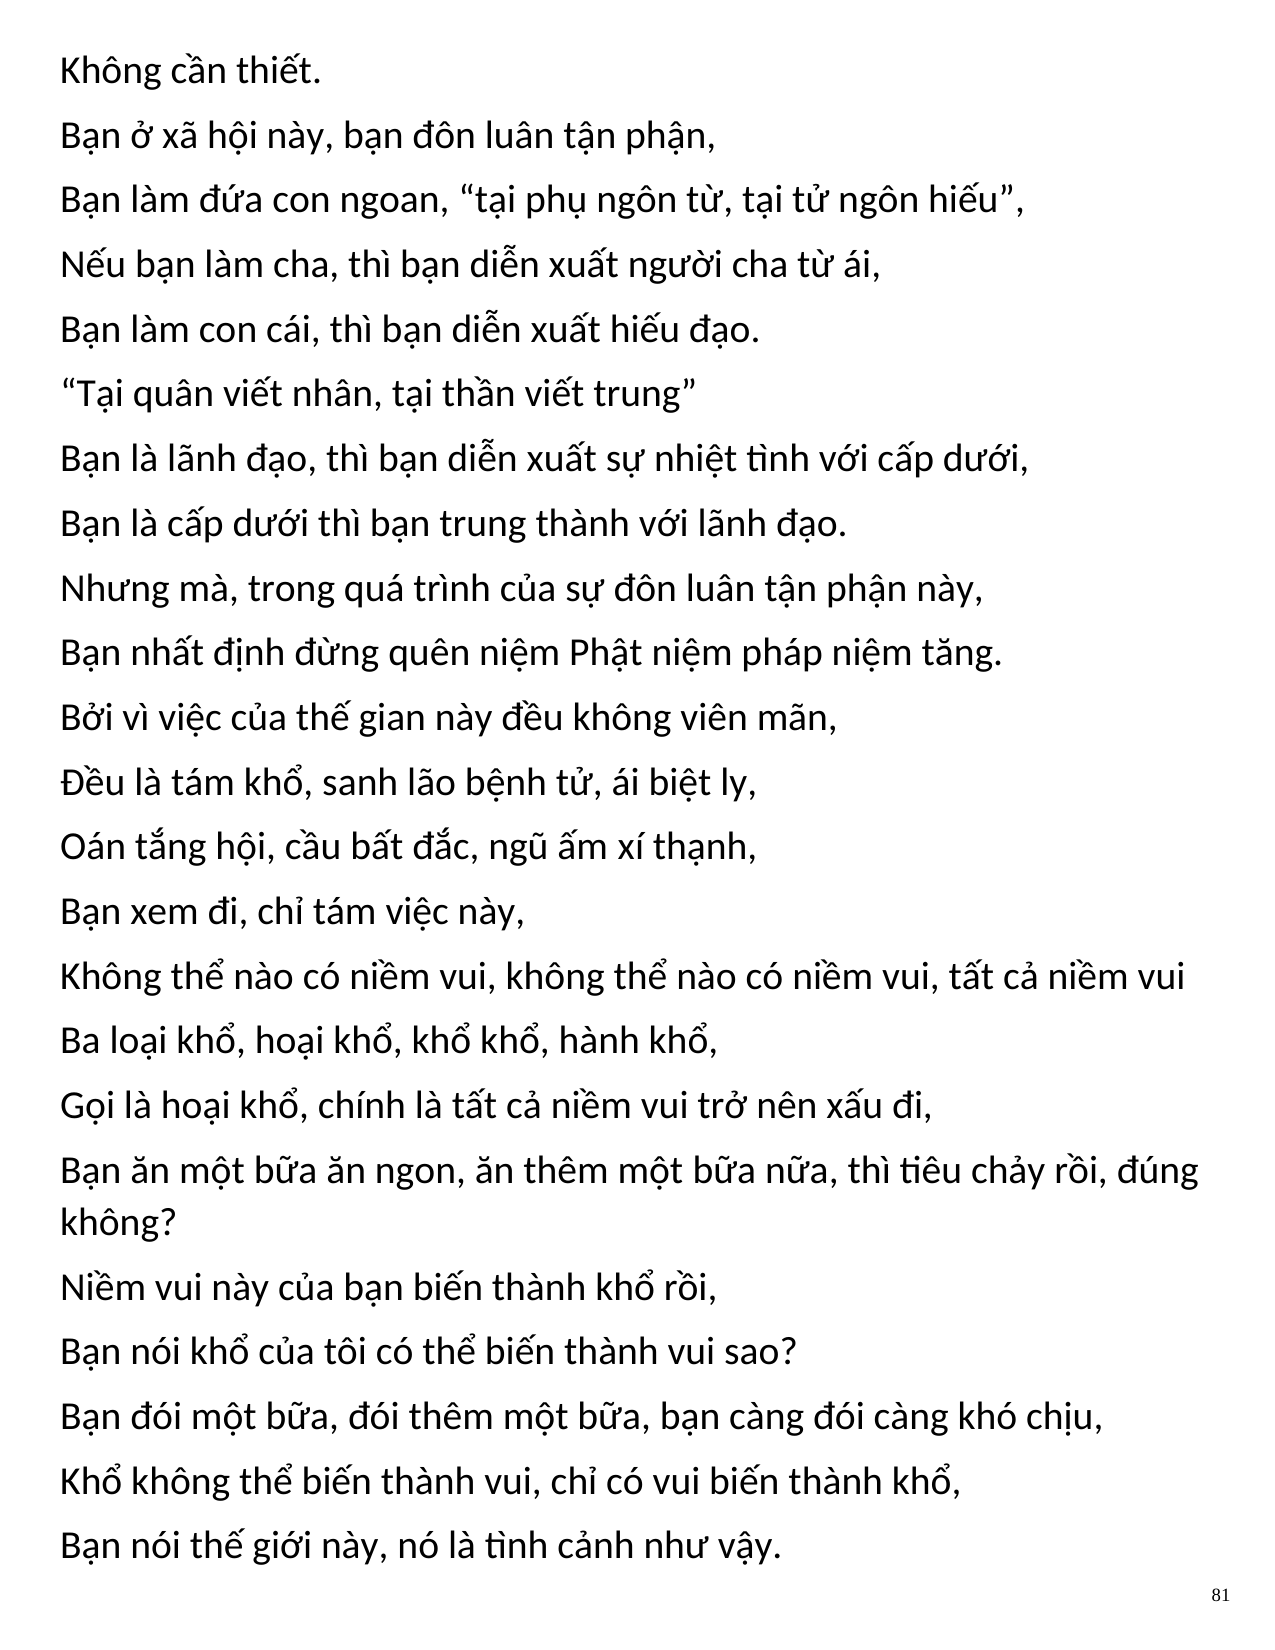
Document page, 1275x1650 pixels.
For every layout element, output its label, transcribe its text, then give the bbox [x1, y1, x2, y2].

text Bạn nói khổ của tôi có thể biến thành vui sao? [60, 1326, 1230, 1374]
text Nhưng mà, trong quá trình của sự đôn luân tận phận này, [60, 562, 1230, 611]
text Ba loại khổ, hoại khổ, khổ khổ, hành khổ, [60, 1015, 1230, 1064]
text Bạn là cấp dưới thì bạn trung thành với lãnh đạo. [60, 498, 1230, 546]
text Bạn xem đi, chỉ tám việc này, [60, 886, 1230, 934]
text Đều là tám khổ, sanh lão bệnh tử, ái biệt ly, [60, 757, 1230, 805]
text Bạn làm con cái, thì bạn diễn xuất hiếu đạo. [60, 304, 1230, 352]
text Bởi vì việc của thế gian này đều không viên mãn, [60, 692, 1230, 740]
text Bạn ăn một bữa ăn ngon, ăn thêm một bữa nữa, thì tiêu chảy rồi, đúng không? [60, 1145, 1230, 1245]
text Bạn nhất định đừng quên niệm Phật niệm pháp niệm tăng. [60, 627, 1230, 676]
text Bạn đói một bữa, đói thêm một bữa, bạn càng đói càng khó chịu, [60, 1391, 1230, 1439]
text Bạn làm đứa con ngoan, “tại phụ ngôn từ, tại tử ngôn hiếu”, [60, 174, 1230, 223]
text Không cần thiết. [60, 45, 1230, 93]
text Oán tắng hội, cầu bất đắc, ngũ ấm xí thạnh, [60, 821, 1230, 869]
text Khổ không thể biến thành vui, chỉ có vui biến thành khổ, [60, 1456, 1230, 1504]
text Bạn nói thế giới này, nó là tình cảnh như vậy. [60, 1520, 1230, 1569]
text Nếu bạn làm cha, thì bạn diễn xuất người cha từ ái, [60, 239, 1230, 287]
text Bạn ở xã hội này, bạn đôn luân tận phận, [60, 110, 1230, 158]
text Gọi là hoại khổ, chính là tất cả niềm vui trở nên xấu đi, [60, 1080, 1230, 1128]
text Bạn là lãnh đạo, thì bạn diễn xuất sự nhiệt tình với cấp dưới, [60, 433, 1230, 481]
text Niềm vui này của bạn biến thành khổ rồi, [60, 1262, 1230, 1310]
text Không thể nào có niềm vui, không thể nào có niềm vui, tất cả niềm vui [60, 951, 1230, 999]
text “Tại quân viết nhân, tại thần viết trung” [60, 368, 1230, 417]
